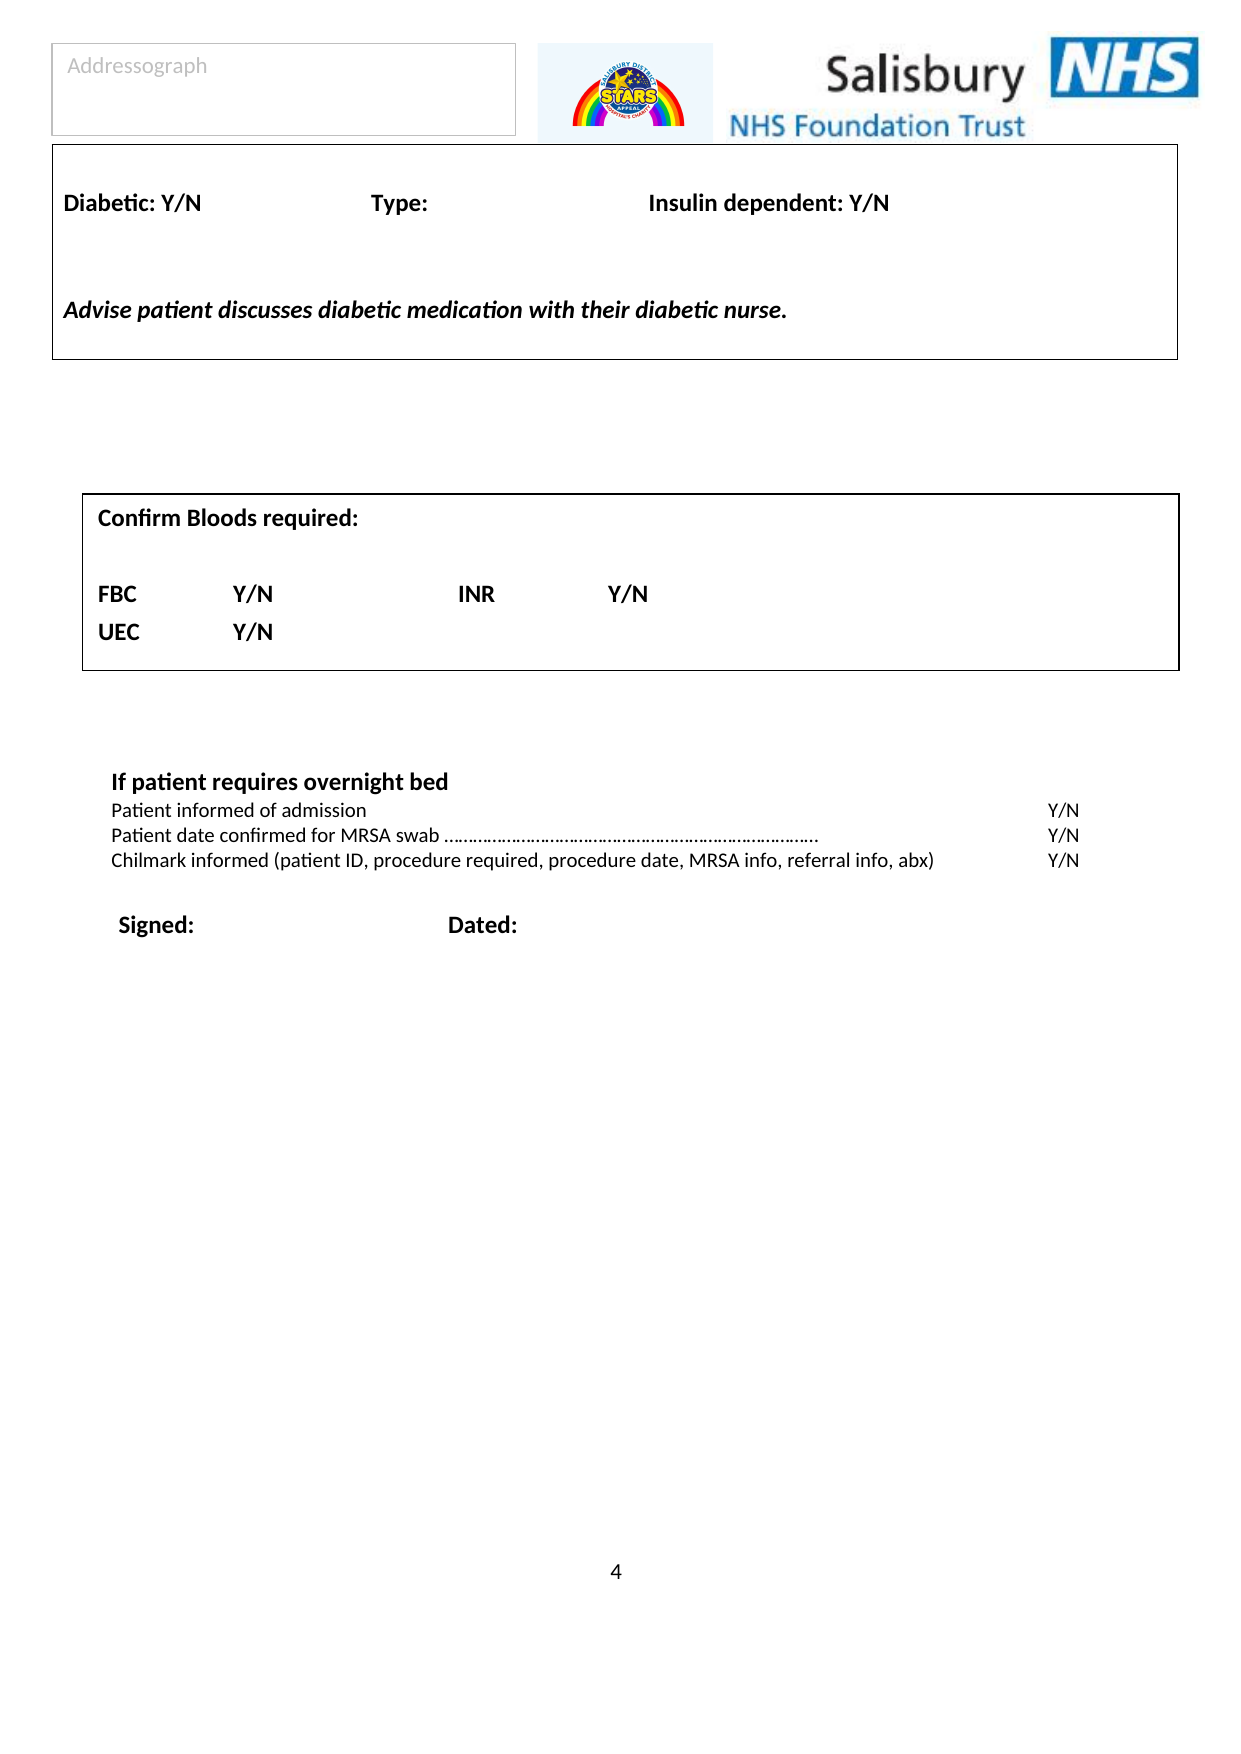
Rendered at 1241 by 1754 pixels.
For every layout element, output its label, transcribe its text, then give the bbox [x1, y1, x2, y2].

text Patient informed of admission Y/N [52, 797, 1180, 822]
table_cell Diabetic: Y/N Type: Insulin dependent: Y/N Advise patient discusses diabetic medication with their diabetic nurse. [53, 145, 1177, 359]
text Chilmark informed (patient ID, procedure required, procedure date, MRSA info, referral info, abx) Y/N [52, 848, 1180, 873]
text If patient requires overnight bed [52, 766, 1180, 797]
text Signed: Dated: [118, 909, 1180, 939]
text Patient date confirmed for MRSA swab …………………………………………………………………… Y/N [52, 822, 1180, 848]
picture [537, 43, 714, 143]
picture [726, 31, 1205, 143]
